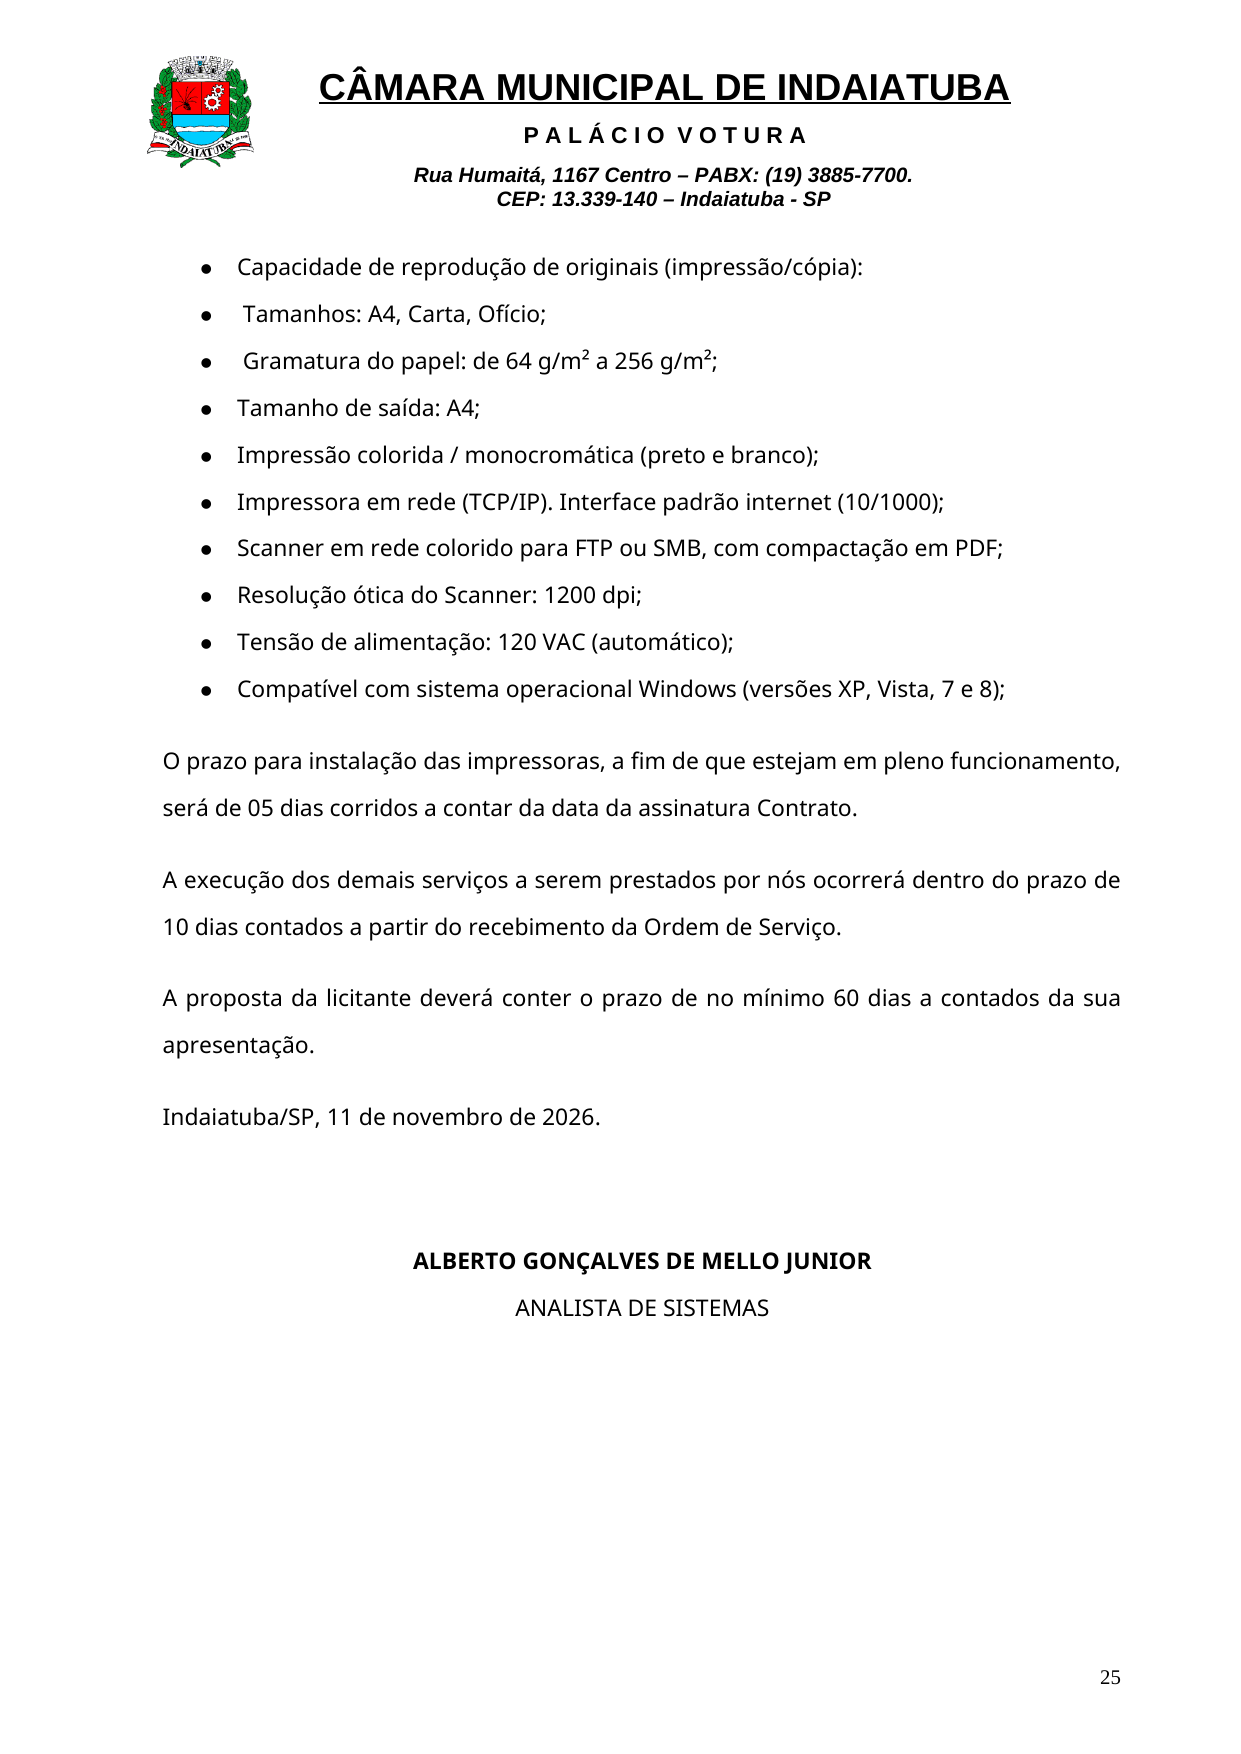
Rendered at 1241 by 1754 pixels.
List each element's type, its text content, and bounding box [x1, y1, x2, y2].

list Compatível com sistema operacional Windows (versões XP, Vista, 7 e 8); [200, 673, 1122, 704]
list Resolução ótica do Scanner: 1200 dpi; [200, 579, 1122, 610]
text ANALISTA DE SISTEMAS [162, 1292, 1122, 1323]
list Capacidade de reprodução de originais (impressão/cópia): [200, 251, 1122, 282]
list Tamanhos: A4, Carta, Ofício; [200, 298, 1122, 329]
list Gramatura do papel: de 64 g/m² a 256 g/m²; [200, 345, 1122, 376]
text A proposta da licitante deverá conter o prazo de no mínimo 60 dias a contados da sua apresentação. [162, 982, 1122, 1060]
text ALBERTO GONÇALVES DE MELLO JUNIOR [162, 1245, 1122, 1276]
text Indaiatuba/SP, 24 de abril de 2019. [162, 1101, 1122, 1132]
list Impressão colorida / monocromática (preto e branco); [200, 438, 1122, 470]
text A execução dos demais serviços a serem prestados por nós ocorrerá dentro do prazo de 10 dias contados a partir do recebimento da Ordem de Serviço. [162, 863, 1122, 942]
list Impressora em rede (TCP/IP). Interface padrão internet (10/1000); [200, 485, 1122, 517]
list Tamanho de saída: A4; [200, 392, 1122, 423]
list Tensão de alimentação: 120 VAC (automático); [200, 626, 1122, 657]
text O prazo para instalação das impressoras, a fim de que estejam em pleno funcionamento, será de 05 dias corridos a contar da data da assinatura Contrato. [162, 745, 1122, 823]
list Scanner em rede colorido para FTP ou SMB, com compactação em PDF; [200, 532, 1122, 563]
